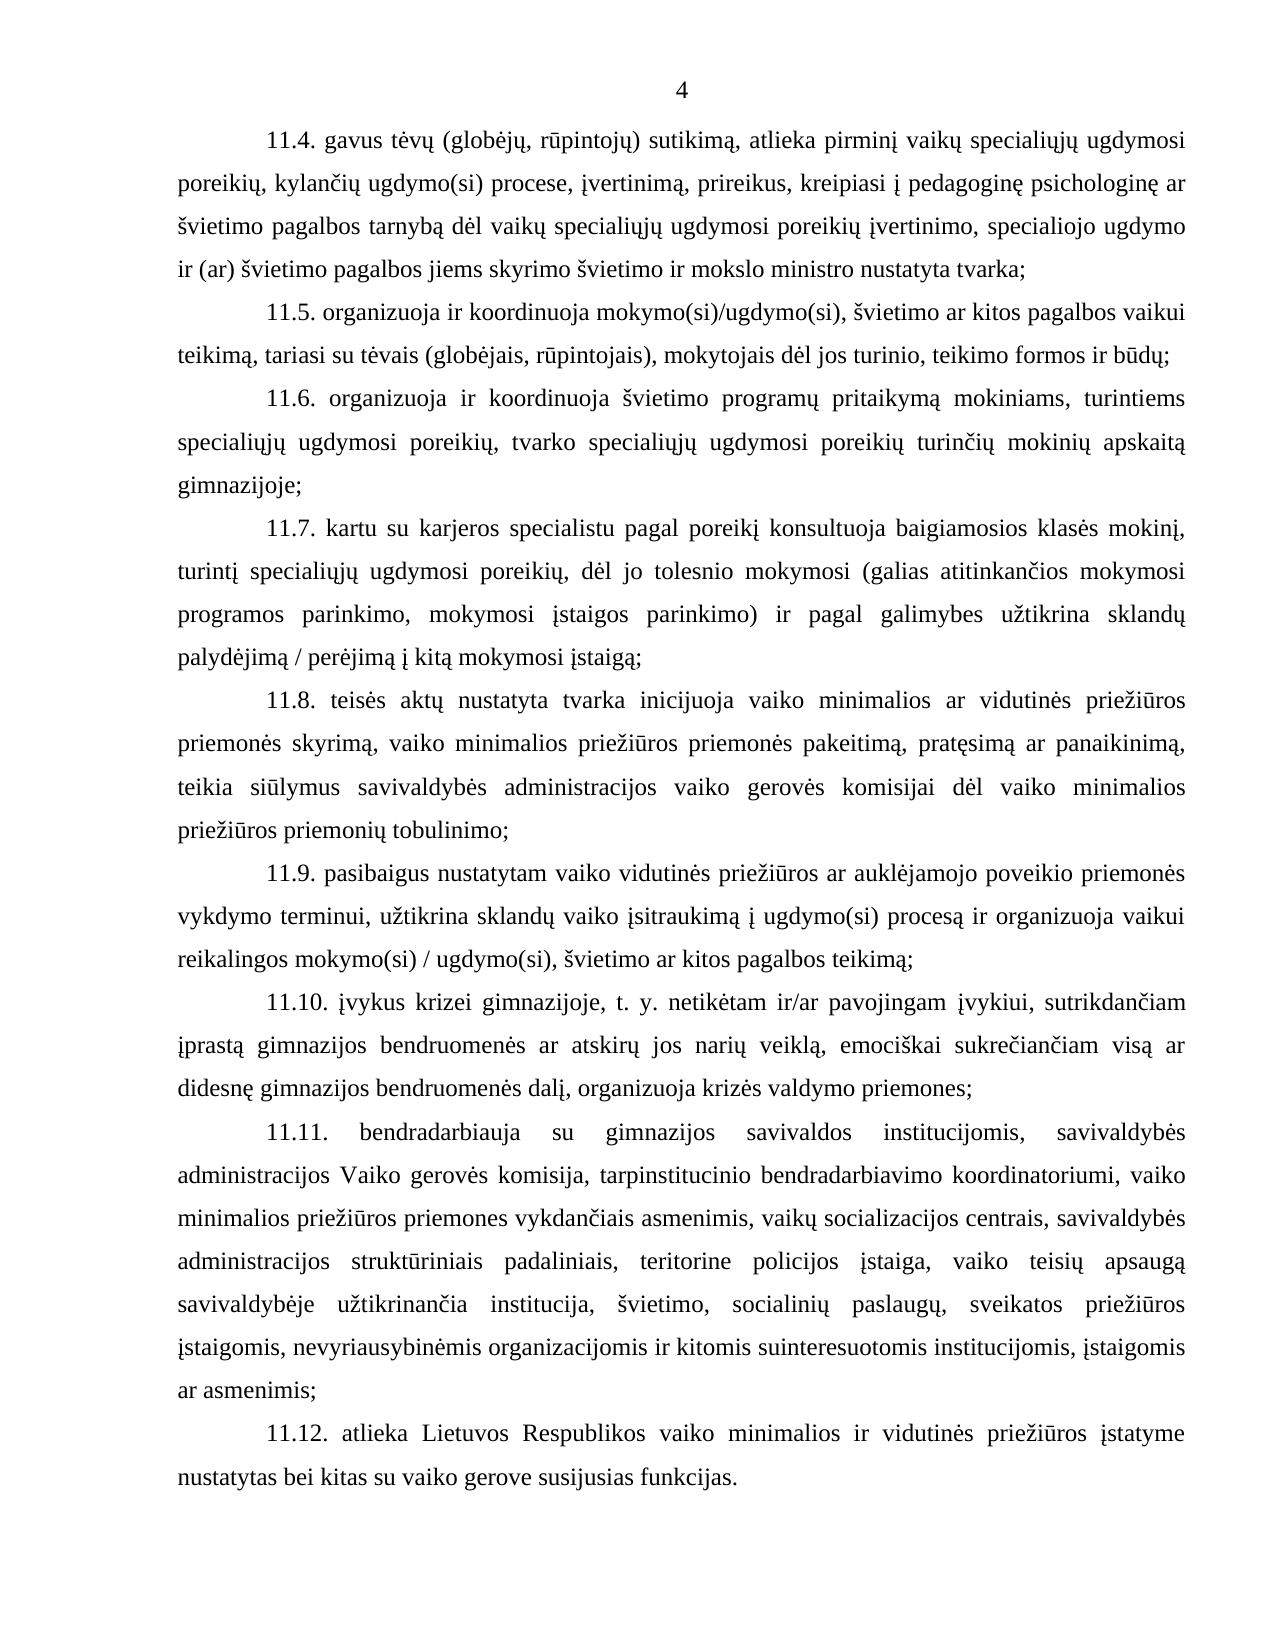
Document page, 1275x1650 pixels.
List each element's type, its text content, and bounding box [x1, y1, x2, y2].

text 11.8. teisės aktų nustatyta tvarka inicijuoja vaiko minimalios ar vidutinės priežiūros priemonės skyrimą, vaiko minimalios priežiūros priemonės pakeitimą, pratęsimą ar panaikinimą, teikia siūlymus savivaldybės administracijos vaiko gerovės komisijai dėl vaiko minimalios priežiūros priemonių tobulinimo; [177, 685, 1186, 843]
text 11.7. kartu su karjeros specialistu pagal poreikį konsultuoja baigiamosios klasės mokinį, turintį specialiųjų ugdymosi poreikių, dėl jo tolesnio mokymosi (galias atitinkančios mokymosi programos parinkimo, mokymosi įstaigos parinkimo) ir pagal galimybes užtikrina sklandų palydėjimą / perėjimą į kitą mokymosi įstaigą; [177, 513, 1186, 671]
text 11.4. gavus tėvų (globėjų, rūpintojų) sutikimą, atlieka pirminį vaikų specialiųjų ugdymosi poreikių, kylančių ugdymo(si) procese, įvertinimą, prireikus, kreipiasi į pedagoginę psichologinę ar švietimo pagalbos tarnybą dėl vaikų specialiųjų ugdymosi poreikių įvertinimo, specialiojo ugdymo ir (ar) švietimo pagalbos jiems skyrimo švietimo ir mokslo ministro nustatyta tvarka; [177, 125, 1186, 283]
text 11.10. įvykus krizei gimnazijoje, t. y. netikėtam ir/ar pavojingam įvykiui, sutrikdančiam įprastą gimnazijos bendruomenės ar atskirų jos narių veiklą, emociškai sukrečiančiam visą ar didesnę gimnazijos bendruomenės dalį, organizuoja krizės valdymo priemones; [177, 987, 1186, 1102]
text 11.9. pasibaigus nustatytam vaiko vidutinės priežiūros ar auklėjamojo poveikio priemonės vykdymo terminui, užtikrina sklandų vaiko įsitraukimą į ugdymo(si) procesą ir organizuoja vaikui reikalingos mokymo(si) / ugdymo(si), švietimo ar kitos pagalbos teikimą; [177, 858, 1186, 973]
text 11.12. atlieka Lietuvos Respublikos vaiko minimalios ir vidutinės priežiūros įstatyme nustatytas bei kitas su vaiko gerove susijusias funkcijas. [177, 1418, 1186, 1490]
text 11.5. organizuoja ir koordinuoja mokymo(si)/ugdymo(si), švietimo ar kitos pagalbos vaikui teikimą, tariasi su tėvais (globėjais, rūpintojais), mokytojais dėl jos turinio, teikimo formos ir būdų; [177, 297, 1186, 369]
text 11.6. organizuoja ir koordinuoja švietimo programų pritaikymą mokiniams, turintiems specialiųjų ugdymosi poreikių, tvarko specialiųjų ugdymosi poreikių turinčių mokinių apskaitą gimnazijoje; [177, 383, 1186, 498]
text 11.11. bendradarbiauja su gimnazijos savivaldos institucijomis, savivaldybės administracijos Vaiko gerovės komisija, tarpinstitucinio bendradarbiavimo koordinatoriumi, vaiko minimalios priežiūros priemones vykdančiais asmenimis, vaikų socializacijos centrais, savivaldybės administracijos struktūriniais padaliniais, teritorine policijos įstaiga, vaiko teisių apsaugą savivaldybėje užtikrinančia institucija, švietimo, socialinių paslaugų, sveikatos priežiūros įstaigomis, nevyriausybinėmis organizacijomis ir kitomis suinteresuotomis institucijomis, įstaigomis ar asmenimis; [177, 1117, 1186, 1404]
